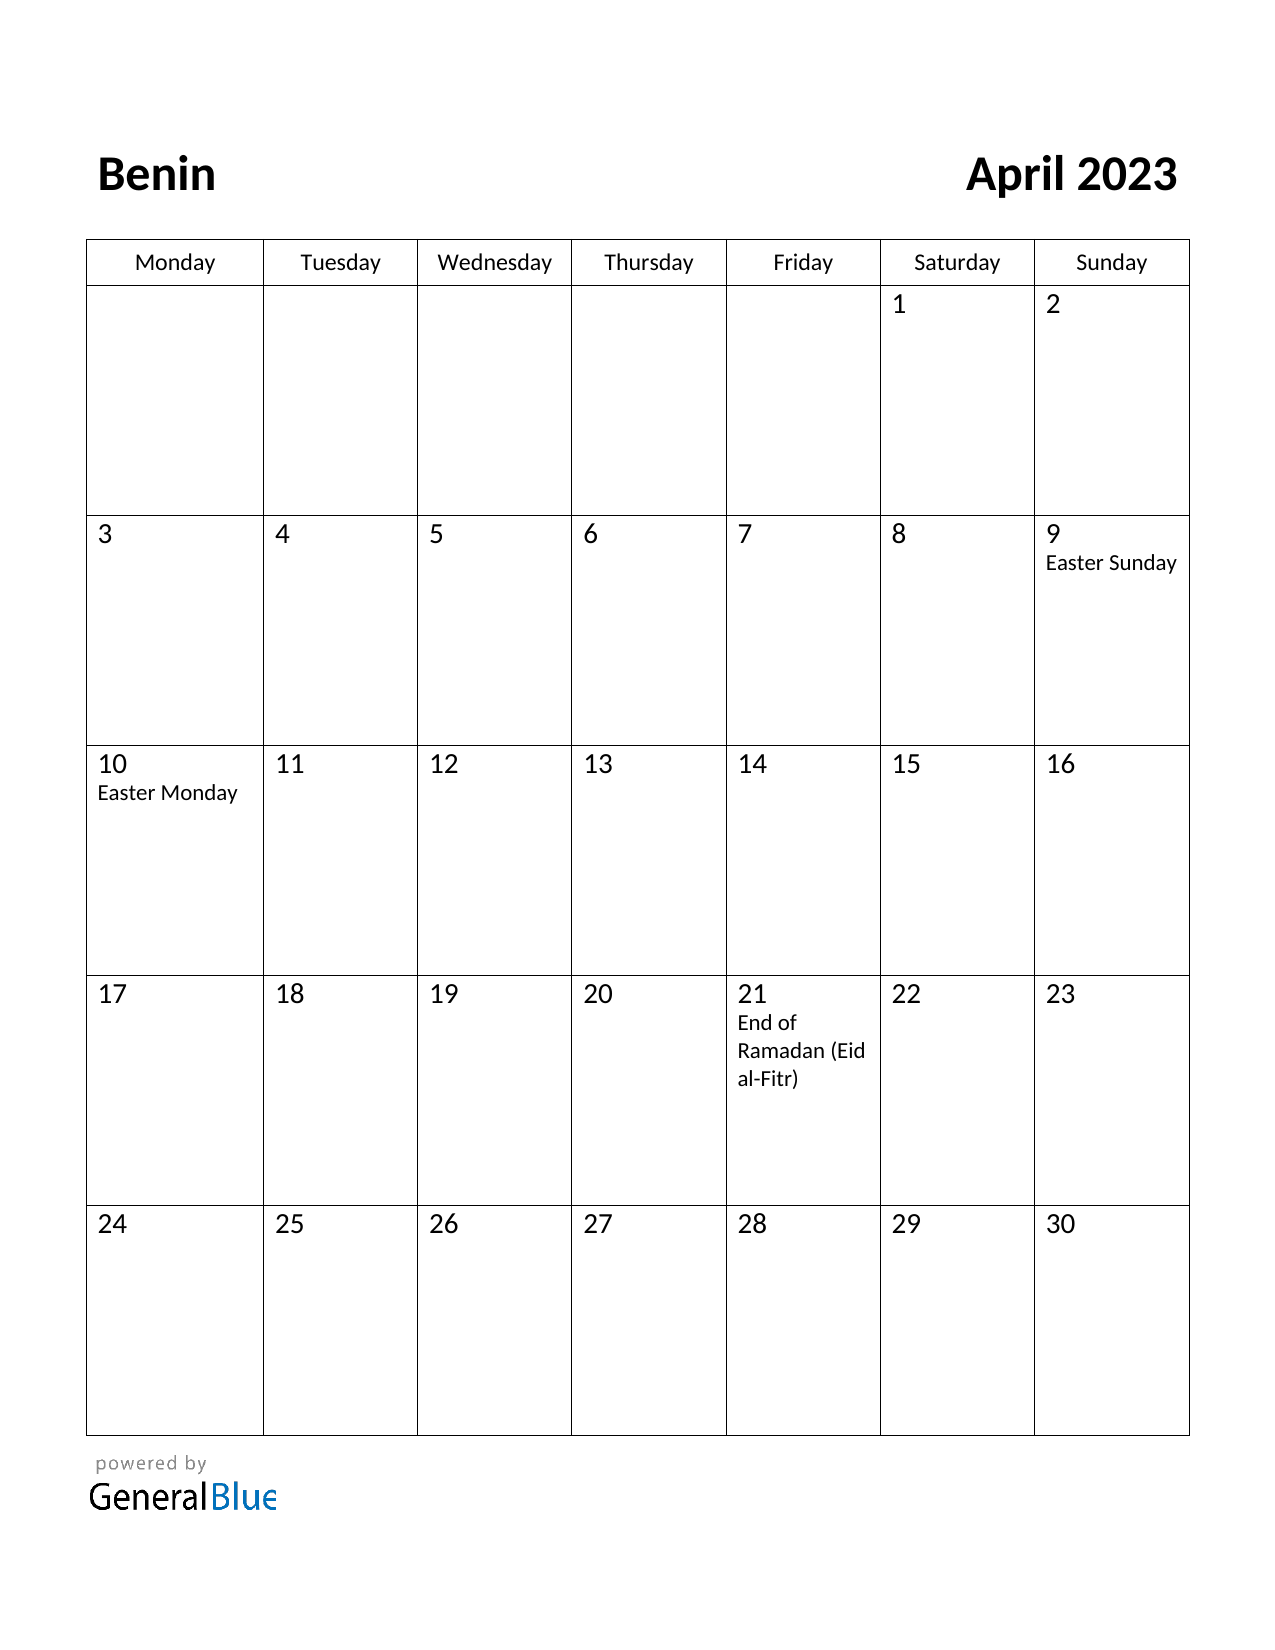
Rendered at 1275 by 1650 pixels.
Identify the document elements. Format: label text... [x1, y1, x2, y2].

table_cell [87, 1008, 263, 1204]
table_cell 27 [572, 1206, 726, 1238]
table_cell [264, 1238, 417, 1434]
table_cell [418, 286, 571, 318]
table_cell [264, 1008, 417, 1204]
table_cell [264, 318, 417, 514]
table_cell [1035, 778, 1189, 974]
table_cell 20 [572, 976, 726, 1008]
table_cell 28 [727, 1206, 880, 1238]
table_cell Thursday [572, 240, 726, 284]
table_cell 1 [881, 286, 1034, 318]
table_cell [727, 286, 880, 318]
table_cell [881, 1008, 1034, 1204]
table_cell [881, 1238, 1034, 1434]
table_cell 21 [727, 976, 880, 1008]
table_cell 12 [418, 746, 571, 778]
table_cell 24 [87, 1206, 263, 1238]
table_cell [1035, 318, 1189, 514]
table_cell End of Ramadan (Eid al-Fitr) [727, 1008, 880, 1204]
table_cell 8 [881, 516, 1034, 548]
table_cell [881, 548, 1034, 744]
table_cell 2 [1035, 286, 1189, 318]
table_cell [87, 318, 263, 514]
table_cell [727, 778, 880, 974]
picture [88, 1452, 276, 1515]
table_cell 19 [418, 976, 571, 1008]
table_cell Saturday [881, 240, 1034, 284]
table_cell [87, 1238, 263, 1434]
table_cell [1035, 1008, 1189, 1204]
table_cell [418, 778, 571, 974]
table_cell 30 [1035, 1206, 1189, 1238]
table_cell [727, 1238, 880, 1434]
table_cell [727, 548, 880, 744]
table_cell [1035, 1238, 1189, 1434]
table_cell [418, 1008, 571, 1204]
table_cell 18 [264, 976, 417, 1008]
table_cell 29 [881, 1206, 1034, 1238]
table_cell 15 [881, 746, 1034, 778]
table_cell 22 [881, 976, 1034, 1008]
table_cell [418, 1238, 571, 1434]
table_header Benin [86, 105, 572, 239]
table_cell Friday [727, 240, 880, 284]
table_cell [727, 318, 880, 514]
table_cell 7 [727, 516, 880, 548]
table_cell 3 [87, 516, 263, 548]
table_cell 14 [727, 746, 880, 778]
table_cell [87, 548, 263, 744]
table_cell 10 [87, 746, 263, 778]
table_cell [572, 778, 726, 974]
table_cell 23 [1035, 976, 1189, 1008]
table_cell 17 [87, 976, 263, 1008]
table_cell 13 [572, 746, 726, 778]
table_cell [418, 318, 571, 514]
table_cell Monday [87, 240, 263, 284]
table_cell 16 [1035, 746, 1189, 778]
table_cell 11 [264, 746, 417, 778]
table_cell Tuesday [264, 240, 417, 284]
table_cell Sunday [1035, 240, 1189, 284]
table_cell 4 [264, 516, 417, 548]
table_cell [881, 778, 1034, 974]
table_cell Easter Sunday [1035, 548, 1189, 744]
table_cell 26 [418, 1206, 571, 1238]
table_cell 6 [572, 516, 726, 548]
table_cell 9 [1035, 516, 1189, 548]
table_cell 5 [418, 516, 571, 548]
table_cell 25 [264, 1206, 417, 1238]
table_header April 2023 [572, 105, 1189, 239]
table_cell [881, 318, 1034, 514]
table_cell [572, 318, 726, 514]
table_cell [264, 778, 417, 974]
table_cell [572, 1238, 726, 1434]
table_cell [572, 548, 726, 744]
table_cell Easter Monday [87, 778, 263, 974]
table_cell [87, 286, 263, 318]
table_cell [572, 286, 726, 318]
table_cell [86, 1436, 1189, 1534]
table_cell [264, 286, 417, 318]
table_cell [572, 1008, 726, 1204]
table_cell Wednesday [418, 240, 571, 284]
table_cell [418, 548, 571, 744]
table_cell [264, 548, 417, 744]
